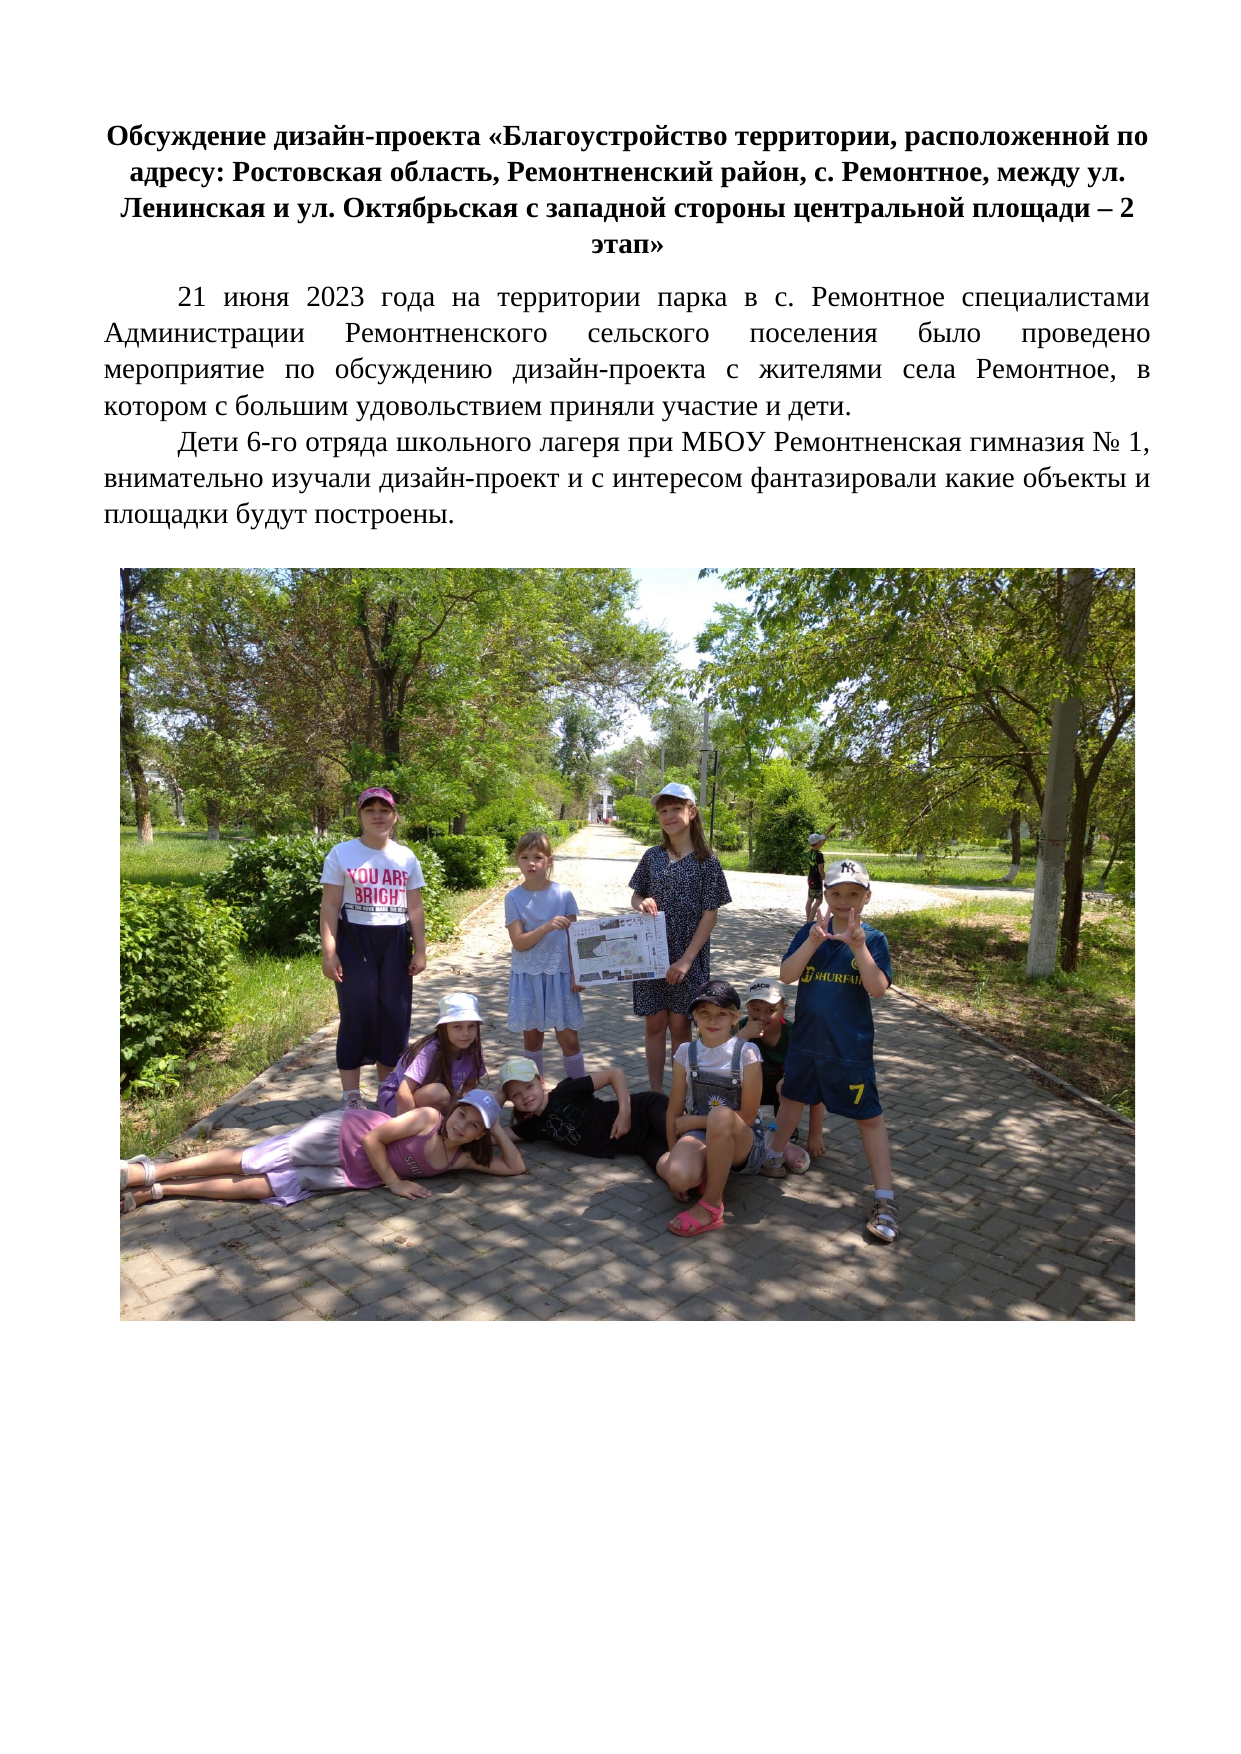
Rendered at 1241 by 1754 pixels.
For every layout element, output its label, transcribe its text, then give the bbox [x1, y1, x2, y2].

text 21 июня 2023 года на территории парка в с. Ремонтное специалистами Администрации Ремонтненского сельского поселения было проведено мероприятие по обсуждению дизайн-проекта с жителями села Ремонтное, в котором с большим удовольствием приняли участие и дети. [103, 279, 1152, 421]
text Обсуждение дизайн-проекта «Благоустройство территории, расположенной по адресу: Ростовская область, Ремонтненский район, с. Ремонтное, между ул. Ленинская и ул. Октябрьская с западной стороны центральной площади – 2 этап» [103, 118, 1152, 260]
text Дети 6-го отряда школьного лагеря при МБОУ Ремонтненская гимназия № 1, внимательно изучали дизайн-проект и с интересом фантазировали какие объекты и площадки будут построены. [103, 424, 1152, 530]
picture [120, 568, 1136, 1321]
